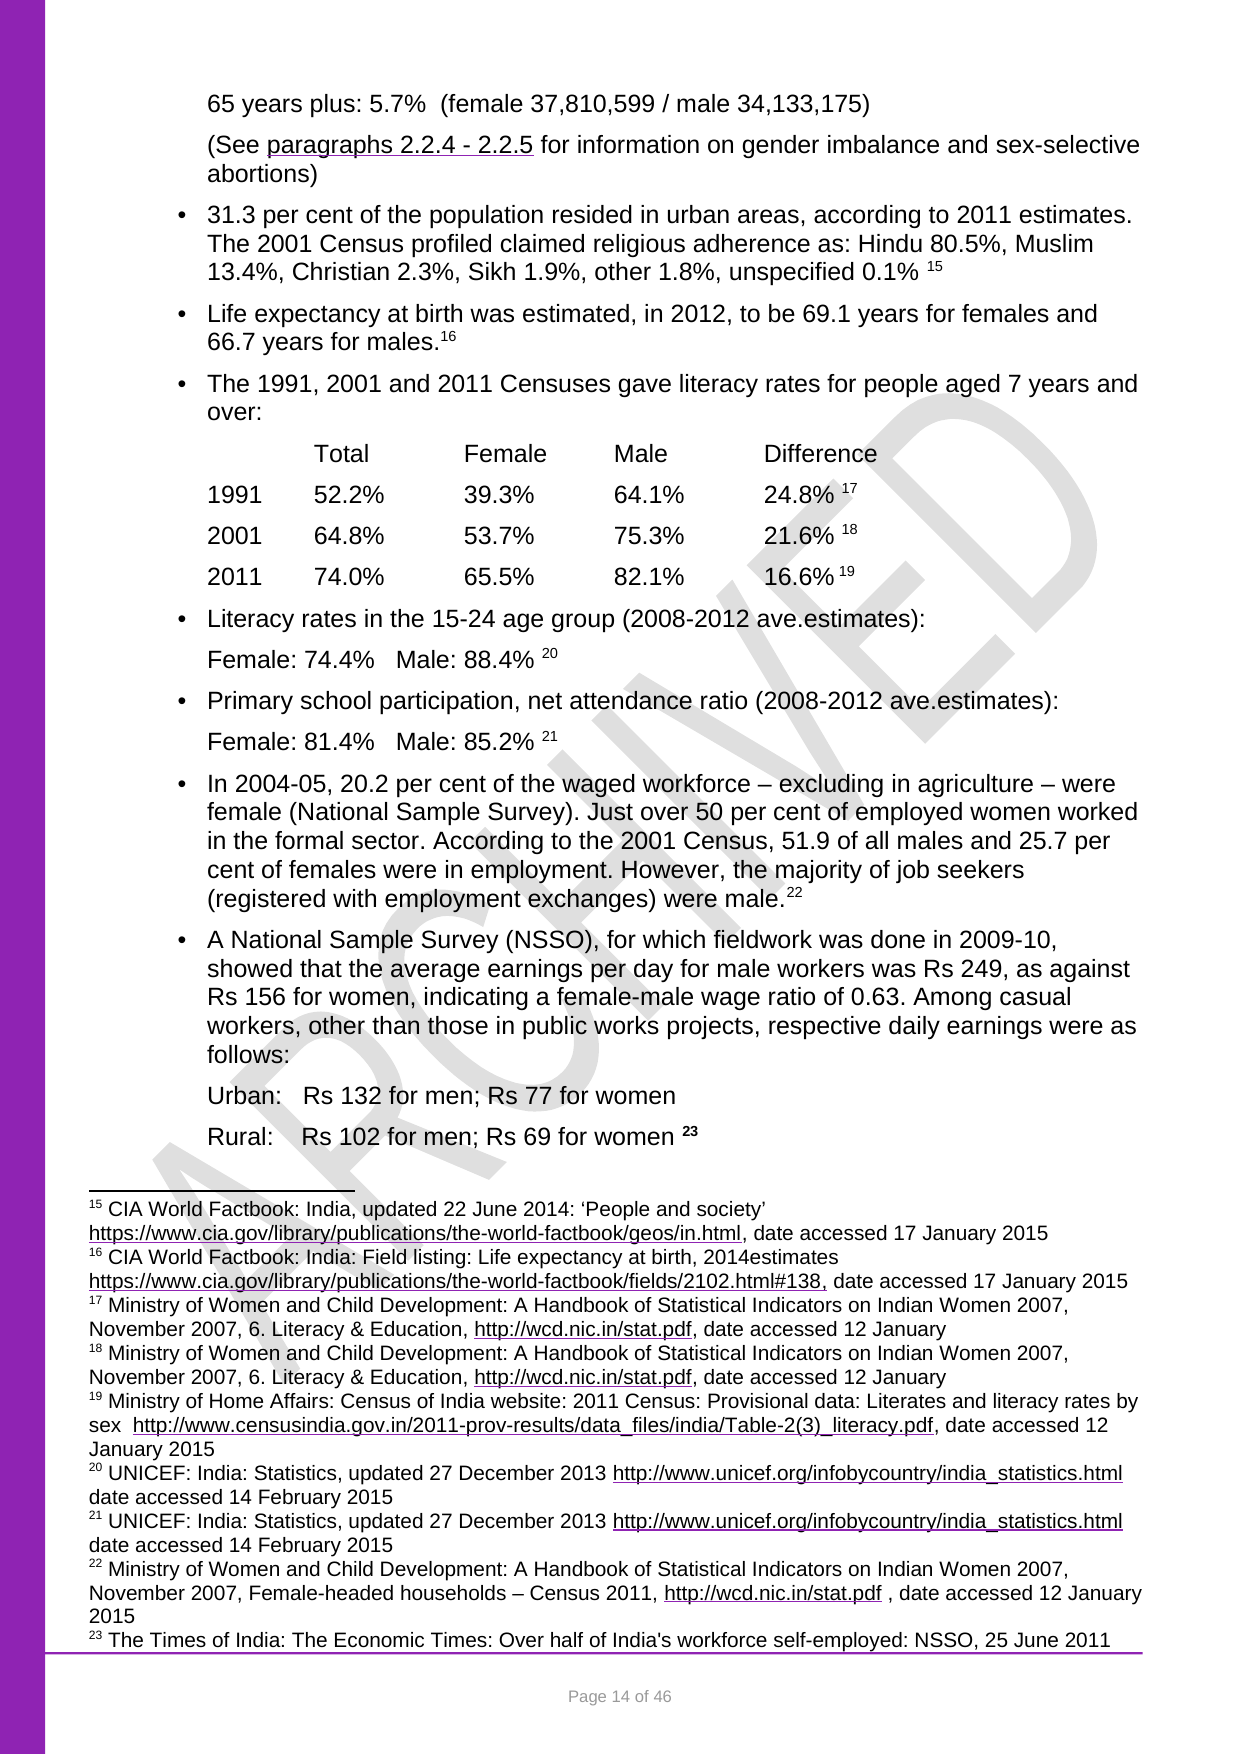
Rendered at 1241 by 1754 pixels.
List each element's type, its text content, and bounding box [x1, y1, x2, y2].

list A National Sample Survey (NSSO), for which fieldwork was done in 2009-10, showed that the average earnings per day for male workers was Rs 249, as against Rs 156 for women, indicating a female-male wage ratio of 0.63. Among casual workers, other than those in public works projects, respective daily earnings were as follows: [177, 925, 1152, 1069]
list Life expectancy at birth was estimated, in 2012, to be 69.1 years for females and 66.7 years for males. [177, 299, 1152, 356]
list (See paragraphs 2.2.4 - 2.2.5 for information on gender imbalance and sex-selective abortions) [207, 130, 1152, 187]
text Total Female Male Difference [177, 439, 1152, 467]
text 65 years plus: 5.7% (female 37,810,599 / male 34,133,175) [207, 89, 1152, 117]
text 2001 64.8% 53.7% 75.3% 21.6% [177, 521, 1152, 550]
list Literacy rates in the 15-24 age group (2008-2012 ave.estimates): [177, 604, 1152, 632]
text Female: 81.4% Male: 85.2% [207, 727, 1152, 756]
text Urban: Rs 132 for men; Rs 77 for women [207, 1081, 1152, 1110]
list In 2004-05, 20.2 per cent of the waged workforce – excluding in agriculture – were female (National Sample Survey). Just over 50 per cent of employed women worked in the formal sector. According to the 2001 Census, 51.9 of all males and 25.7 per cent of females were in employment. However, the majority of job seekers (registered with employment exchanges) were male. [177, 769, 1152, 912]
text 1991 52.2% 39.3% 64.1% 24.8% [177, 480, 1152, 509]
list Primary school participation, net attendance ratio (2008-2012 ave.estimates): [177, 686, 1152, 715]
text 2011 74.0% 65.5% 82.1% 16.6% [177, 562, 1152, 591]
text Female: 74.4% Male: 88.4% [207, 645, 1152, 674]
list The 1991, 2001 and 2011 Censuses gave literacy rates for people aged 7 years and over: [177, 369, 1152, 426]
text Rural: Rs 102 for men; Rs 69 for women [207, 1122, 1152, 1151]
list 31.3 per cent of the population resided in urban areas, according to 2011 estimates. The 2001 Census profiled claimed religious adherence as: Hindu 80.5%, Muslim 13.4%, Christian 2.3%, Sikh 1.9%, other 1.8%, unspecified 0.1% [177, 200, 1152, 286]
